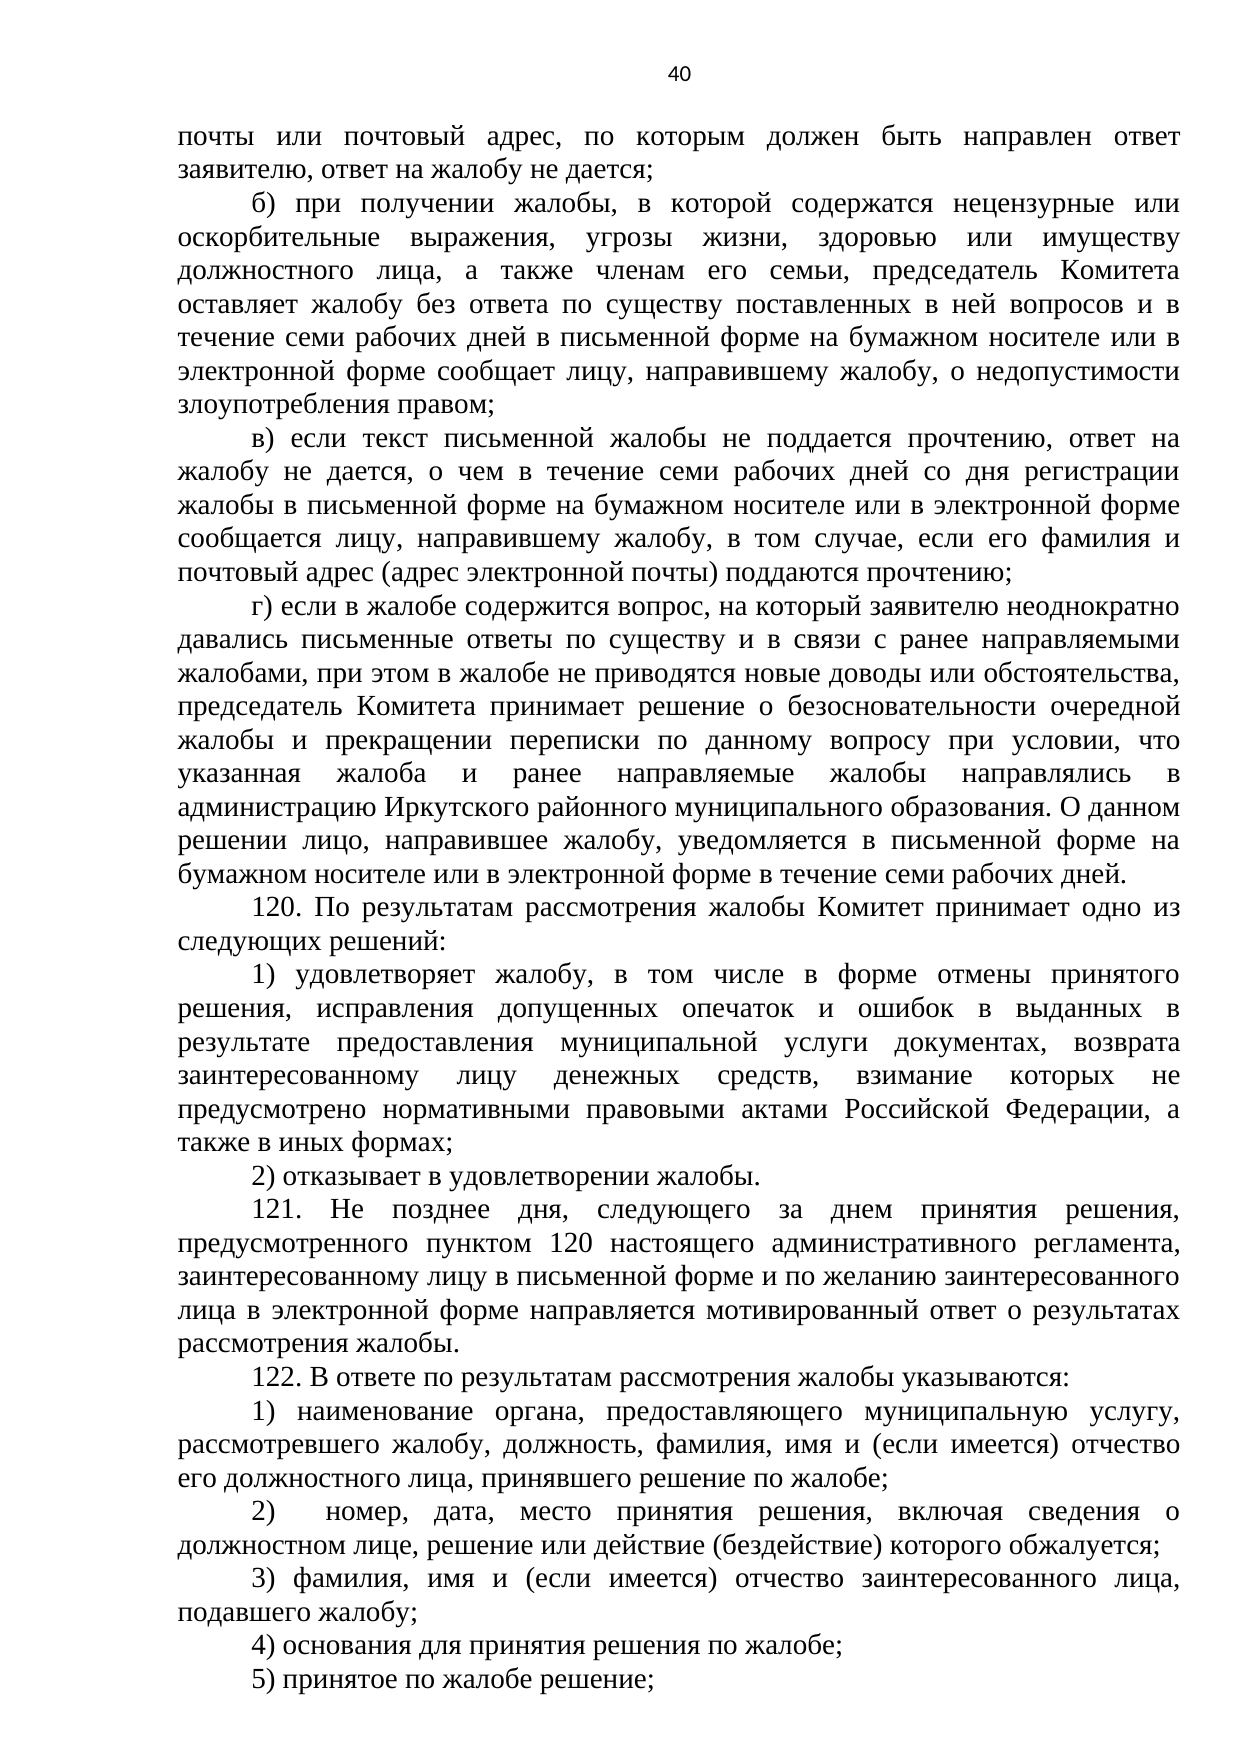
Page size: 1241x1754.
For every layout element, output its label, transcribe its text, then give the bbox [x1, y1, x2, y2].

text 2) отказывает в удовлетворении жалобы. [177, 1158, 1181, 1191]
text 1) удовлетворяет жалобу, в том числе в форме отмены принятого решения, исправления допущенных опечаток и ошибок в выданных в результате предоставления муниципальной услуги документах, возврата заинтересованному лицу денежных средств, взимание которых не предусмотрено нормативными правовыми актами Российской Федерации, а также в иных формах; [177, 957, 1181, 1158]
text 3) фамилия, имя и (если имеется) отчество заинтересованного лица, подавшего жалобу; [177, 1560, 1181, 1627]
text в) если текст письменной жалобы не поддается прочтению, ответ на жалобу не дается, о чем в течение семи рабочих дней со дня регистрации жалобы в письменной форме на бумажном носителе или в электронной форме сообщается лицу, направившему жалобу, в том случае, если его фамилия и почтовый адрес (адрес электронной почты) поддаются прочтению; [177, 420, 1181, 588]
text 121. Не позднее дня, следующего за днем принятия решения, предусмотренного пунктом 120 настоящего административного регламента, заинтересованному лицу в письменной форме и по желанию заинтересованного лица в электронной форме направляется мотивированный ответ о результатах рассмотрения жалобы. [177, 1191, 1181, 1359]
text б) при получении жалобы, в которой содержатся нецензурные или оскорбительные выражения, угрозы жизни, здоровью или имуществу должностного лица, а также членам его семьи, председатель Комитета оставляет жалобу без ответа по существу поставленных в ней вопросов и в течение семи рабочих дней в письменной форме на бумажном носителе или в электронной форме сообщает лицу, направившему жалобу, о недопустимости злоупотребления правом; [177, 185, 1181, 420]
text 120. По результатам рассмотрения жалобы Комитет принимает одно из следующих решений: [177, 889, 1181, 957]
text 4) основания для принятия решения по жалобе; [177, 1627, 1181, 1661]
text 2) номер, дата, место принятия решения, включая сведения о должностном лице, решение или действие (бездействие) которого обжалуется; [177, 1493, 1181, 1560]
text 122. В ответе по результатам рассмотрения жалобы указываются: [177, 1359, 1181, 1393]
text 5) принятое по жалобе решение; [177, 1661, 1181, 1694]
text г) если в жалобе содержится вопрос, на который заявителю неоднократно давались письменные ответы по существу и в связи с ранее направляемыми жалобами, при этом в жалобе не приводятся новые доводы или обстоятельства, председатель Комитета принимает решение о безосновательности очередной жалобы и прекращении переписки по данному вопросу при условии, что указанная жалоба и ранее направляемые жалобы направлялись в администрацию Иркутского районного муниципального образования. О данном решении лицо, направившее жалобу, уведомляется в письменной форме на бумажном носителе или в электронной форме в течение семи рабочих дней. [177, 588, 1181, 889]
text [177, 118, 1181, 185]
text 1) наименование органа, предоставляющего муниципальную услугу, рассмотревшего жалобу, должность, фамилия, имя и (если имеется) отчество его должностного лица, принявшего решение по жалобе; [177, 1393, 1181, 1493]
